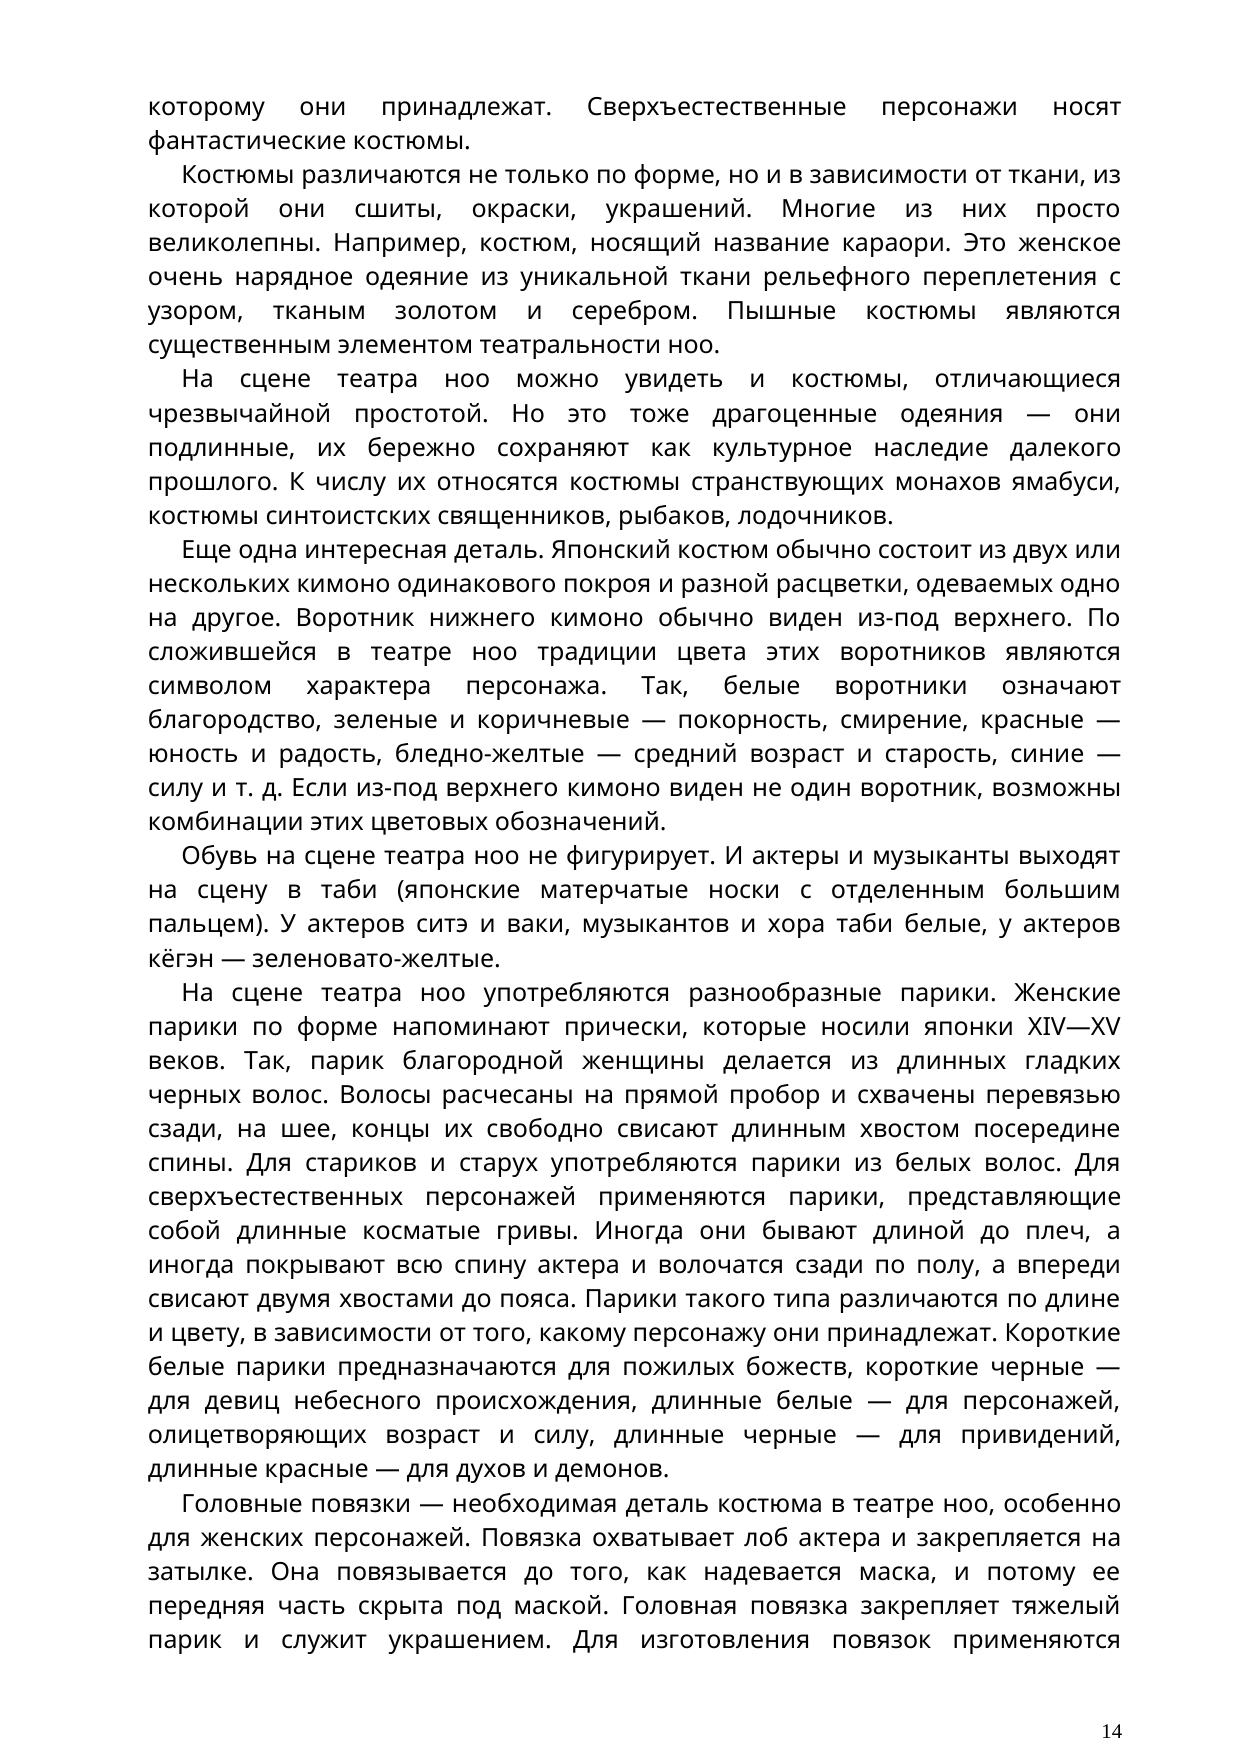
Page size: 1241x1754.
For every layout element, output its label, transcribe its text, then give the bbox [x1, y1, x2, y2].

text Костюмы различаются не только по форме, но и в зависимости от ткани, из которой они сшиты, окраски, украшений. Многие из них просто великолепны. Например, костюм, носящий название караори. Это женское очень нарядное одеяние из уникальной ткани рельефного переплетения с узором, тканым золотом и серебром. Пышные костюмы являются существенным элементом театральности ноо. [148, 157, 1122, 361]
text На сцене театра ноо можно увидеть и костюмы, отличающиеся чрезвычайной простотой. Но это тоже драгоценные одеяния — они подлинные, их бережно сохраняют как культурное наследие далекого прошлого. К числу их относятся костюмы странствующих монахов ямабуси, костюмы синтоистских священников, рыбаков, лодочников. [148, 361, 1122, 531]
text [148, 89, 1122, 157]
text На сцене театра ноо употребляются разнообразные парики. Женские парики по форме напоминают прически, которые носили японки XIV—XV веков. Так, парик благородной женщины делается из длинных гладких черных волос. Волосы расчесаны на прямой пробор и схвачены перевязью сзади, на шее, концы их свободно свисают длинным хвостом посередине спины. Для стариков и старух употребляются парики из белых волос. Для сверхъестественных персонажей применяются парики, представляющие собой длинные косматые гривы. Иногда они бывают длиной до плеч, а иногда покрывают всю спину актера и волочатся сзади по полу, а впереди свисают двумя хвостами до пояса. Парики такого типа различаются по длине и цвету, в зависимости от того, какому персонажу они принадлежат. Короткие белые парики предназначаются для пожилых божеств, короткие черные — для девиц небесного происхождения, длинные белые — для персонажей, олицетворяющих возраст и силу, длинные черные — для привидений, длинные красные — для духов и демонов. [148, 974, 1122, 1485]
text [148, 1485, 1122, 1656]
text Обувь на сцене театра ноо не фигурирует. И актеры и музыканты выходят на сцену в таби (японские матерчатые носки с отделенным большим пальцем). У актеров ситэ и ваки, музыкантов и хора таби белые, у актеров кёгэн — зеленовато-желтые. [148, 838, 1122, 974]
text Еще одна интересная деталь. Японский костюм обычно состоит из двух или нескольких кимоно одинакового покроя и разной расцветки, одеваемых одно на другое. Воротник нижнего кимоно обычно виден из-под верхнего. По сложившейся в театре ноо традиции цвета этих воротников являются символом характера персонажа. Так, белые воротники означают благородство, зеленые и коричневые — покорность, смирение, красные — юность и радость, бледно-желтые — средний возраст и старость, синие — силу и т. д. Если из-под верхнего кимоно виден не один воротник, возможны комбинации этих цветовых обозначений. [148, 531, 1122, 838]
